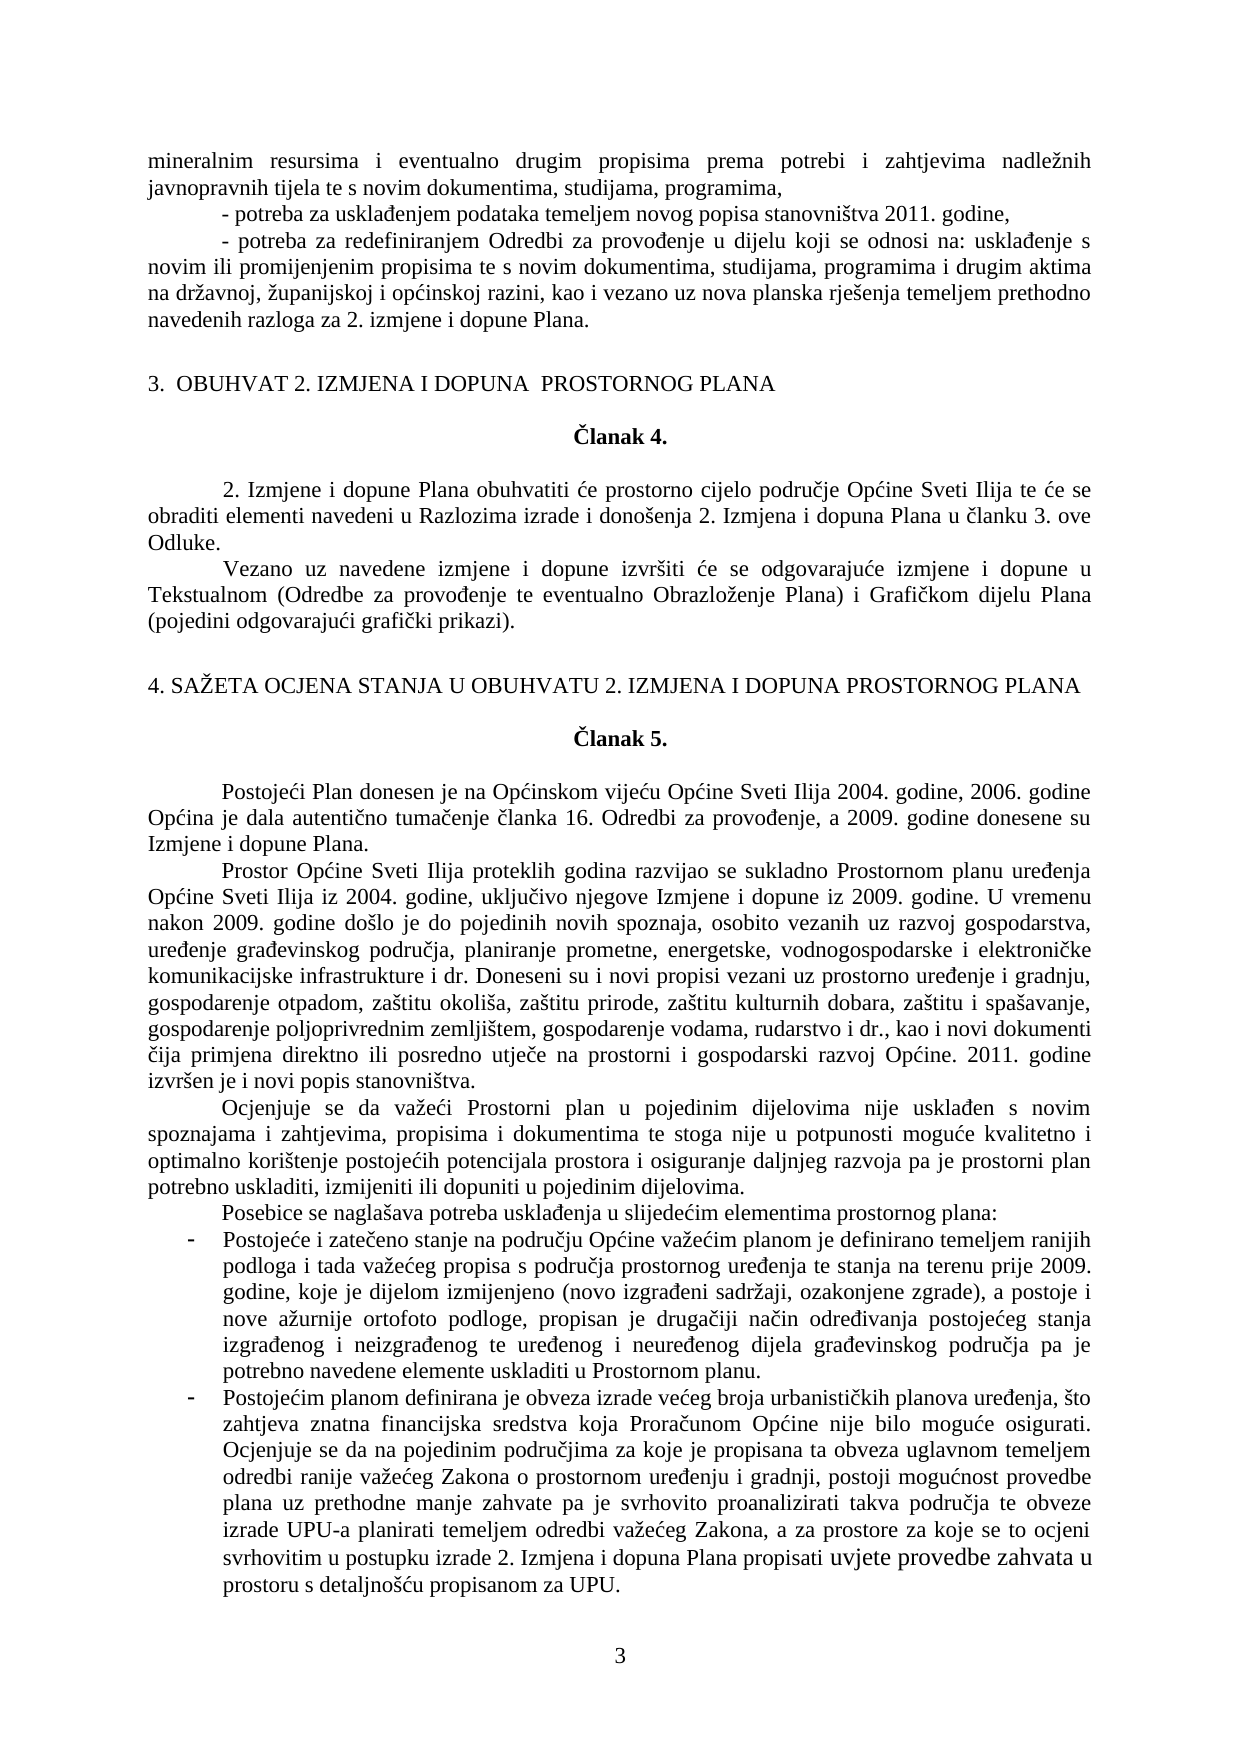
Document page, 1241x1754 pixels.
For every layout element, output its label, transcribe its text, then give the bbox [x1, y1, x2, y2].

text Ocjenjuje se da važeći Prostorni plan u pojedinim dijelovima nije usklađen s novim spoznajama i zahtjevima, propisima i dokumentima te stoga nije u potpunosti moguće kvalitetno i optimalno korištenje postojećih potencijala prostora i osiguranje daljnjeg razvoja pa je prostorni plan potrebno uskladiti, izmijeniti ili dopuniti u pojedinim dijelovima. [148, 1094, 1093, 1199]
text Postojeći Plan donesen je na Općinskom vijeću Općine Sveti Ilija 2004. godine, 2006. godine Općina je dala autentično tumačenje članka 16. Odredbi za provođenje, a 2009. godine donesene su Izmjene i dopune Plana. [148, 778, 1093, 857]
text Prostor Općine Sveti Ilija proteklih godina razvijao se sukladno Prostornom planu uređenja Općine Sveti Ilija iz 2004. godine, uključivo njegove Izmjene i dopune iz 2009. godine. U vremenu nakon 2009. godine došlo je do pojedinih novih spoznaja, osobito vezanih uz razvoj gospodarstva, uređenje građevinskog područja, planiranje prometne, energetske, vodnogospodarske i elektroničke komunikacijske infrastrukture i dr. Doneseni su i novi propisi vezani uz prostorno uređenje i gradnju, gospodarenje otpadom, zaštitu okoliša, zaštitu prirode, zaštitu kulturnih dobara, zaštitu i spašavanje, gospodarenje poljoprivrednim zemljištem, gospodarenje vodama, rudarstvo i dr., kao i novi dokumenti čija primjena direktno ili posredno utječe na prostorni i gospodarski razvoj Općine. 2011. godine izvršen je i novi popis stanovništva. [148, 857, 1093, 1094]
text Posebice se naglašava potreba usklađenja u slijedećim elementima prostornog plana: [148, 1199, 1093, 1226]
text 2. Izmjene i dopune Plana obuhvatiti će prostorno cijelo područje Općine Sveti Ilija te će se obraditi elementi navedeni u Razlozima izrade i donošenja 2. Izmjena i dopuna Plana u članku 3. ove Odluke. [148, 476, 1093, 555]
text Vezano uz navedene izmjene i dopune izvršiti će se odgovarajuće izmjene i dopune u Tekstualnom (Odredbe za provođenje te eventualno Obrazloženje Plana) i Grafičkom dijelu Plana (pojedini odgovarajući grafički prikazi). [148, 555, 1093, 634]
list Postojećim planom definirana je obveza izrade većeg broja urbanističkih planova uređenja, što zahtjeva znatna financijska sredstva koja Proračunom Općine nije bilo moguće osigurati. Ocjenjuje se da na pojedinim područjima za koje je propisana ta obveza uglavnom temeljem odredbi ranije važećeg Zakona o prostornom uređenju i gradnji, postoji mogućnost provedbe plana uz prethodne manje zahvate pa je svrhovito proanalizirati takva područja te obveze izrade UPU-a planirati temeljem odredbi važećeg Zakona, a za prostore za koje se to ocjeni svrhovitim u postupku izrade 2. Izmjena i dopuna Plana propisati uvjete provedbe zahvata u prostoru s detaljnošću propisanom za UPU. [187, 1384, 1093, 1597]
text 4. SAŽETA OCJENA STANJA U OBUHVATU 2. IZMJENA I DOPUNA PROSTORNOG PLANA [148, 672, 1093, 699]
list Postojeće i zatečeno stanje na području Općine važećim planom je definirano temeljem ranijih podloga i tada važećeg propisa s područja prostornog uređenja te stanja na terenu prije 2009. godine, koje je dijelom izmijenjeno (novo izgrađeni sadržaji, ozakonjene zgrade), a postoje i nove ažurnije ortofoto podloge, propisan je drugačiji način određivanja postojećeg stanja izgrađenog i neizgrađenog te uređenog i neuređenog dijela građevinskog područja pa je potrebno navedene elemente uskladiti u Prostornom planu. [187, 1226, 1093, 1384]
text Članak 5. [148, 725, 1093, 751]
text 3. OBUHVAT 2. IZMJENA I DOPUNA PROSTORNOG PLANA [148, 370, 1093, 397]
text - potreba za redefiniranjem Odredbi za provođenje u dijelu koji se odnosi na: usklađenje s novim ili promijenjenim propisima te s novim dokumentima, studijama, programima i drugim aktima na državnoj, županijskoj i općinskoj razini, kao i vezano uz nova planska rješenja temeljem prethodno navedenih razloga za 2. izmjene i dopune Plana. [148, 227, 1093, 332]
text - potreba za usklađenjem podataka temeljem novog popisa stanovništva 2011. godine, [148, 200, 1093, 227]
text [148, 148, 1093, 200]
text Članak 4. [148, 423, 1093, 449]
